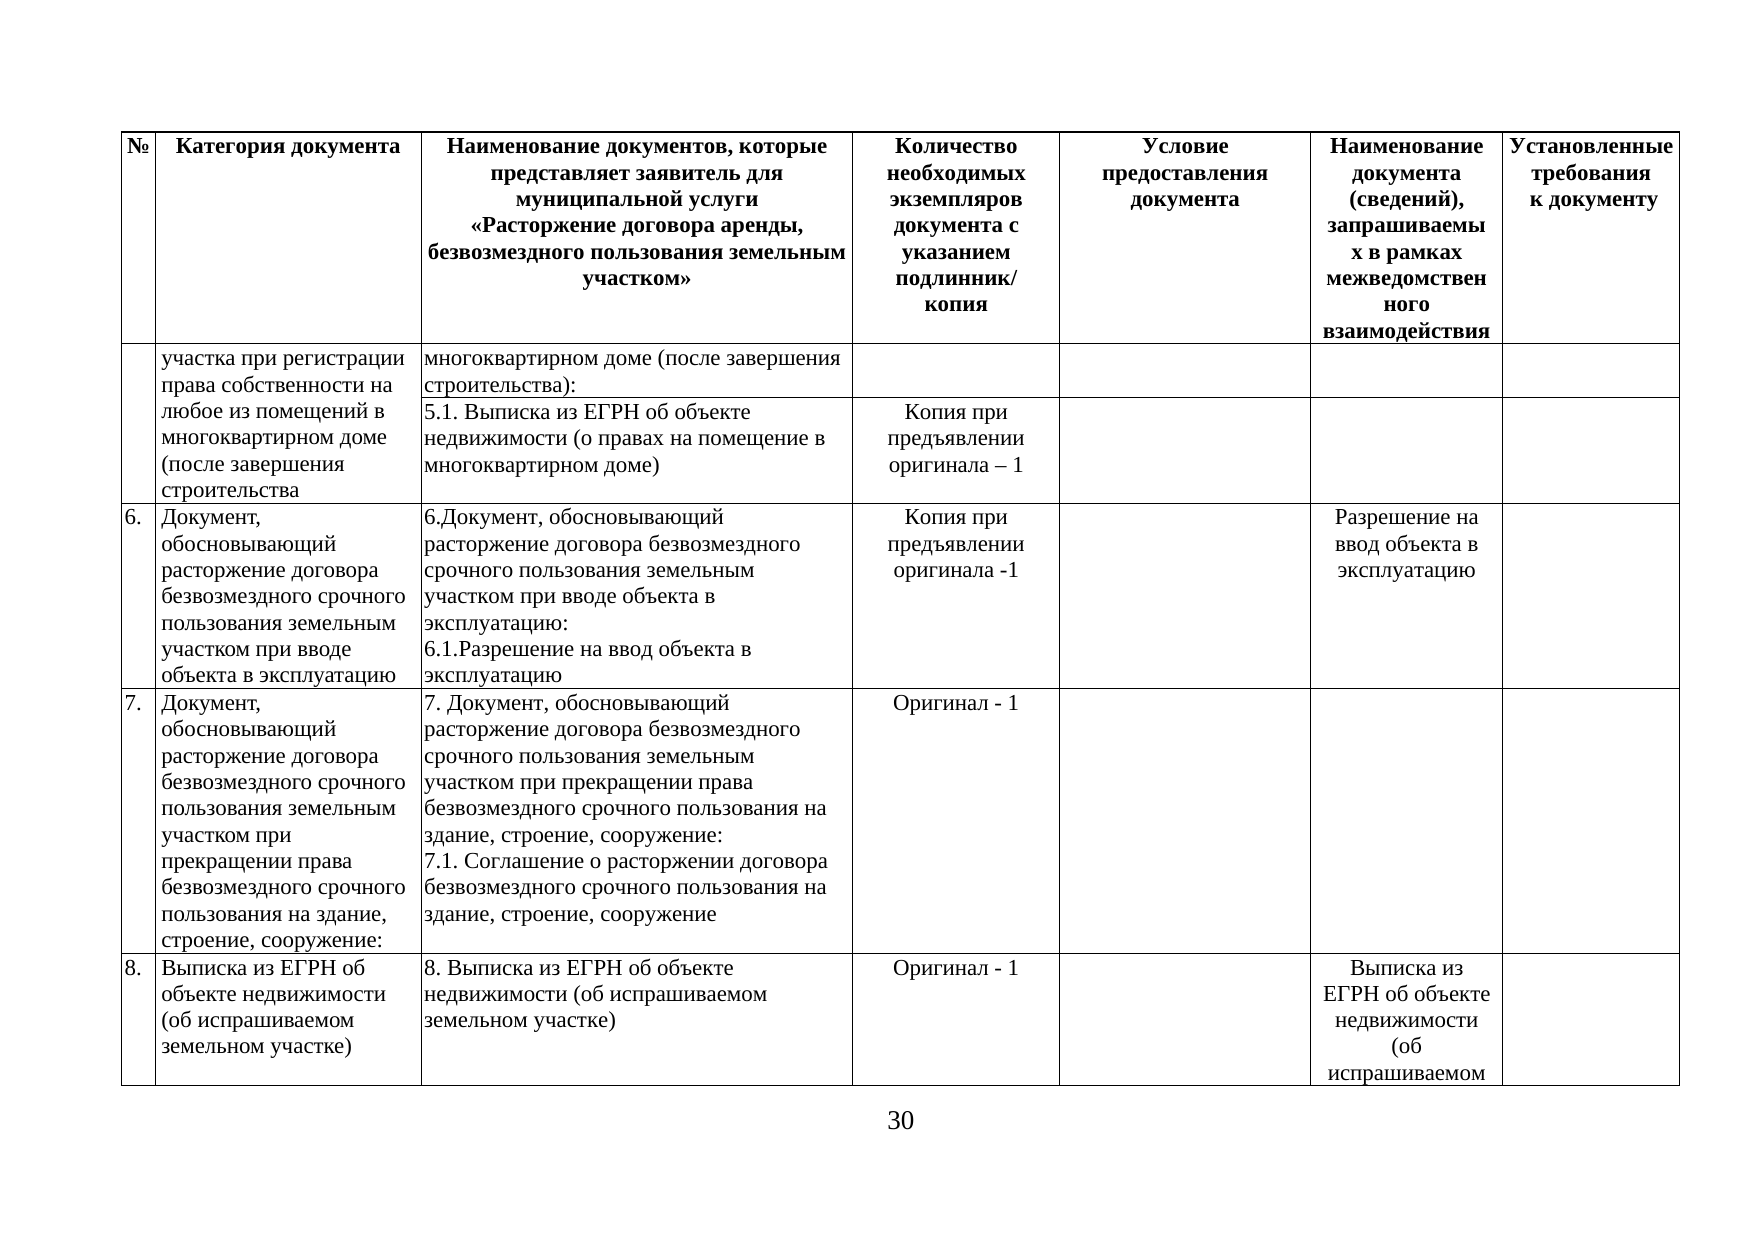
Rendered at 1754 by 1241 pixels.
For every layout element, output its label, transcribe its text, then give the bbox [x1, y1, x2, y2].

table_header Условие предоставления документа [1060, 133, 1310, 343]
table_header Категория документа [156, 133, 421, 343]
table_cell 7. [122, 689, 155, 952]
table_cell [1311, 344, 1502, 397]
table_cell [1311, 398, 1502, 502]
table_cell 5. [122, 344, 155, 502]
table_cell [1060, 398, 1310, 502]
table_cell Разрешение на ввод объекта в эксплуатацию [1311, 504, 1502, 688]
table_cell 7. Документ, обосновывающий расторжение договора безвозмездного срочного пользования земельным участком при прекращении права безвозмездного срочного пользования на здание, строение, сооружение: 7.1. Соглашение о расторжении договора безвозмездного срочного пользования на здание, строение, сооружение [422, 689, 852, 952]
table_cell Оригинал - 1 [853, 689, 1059, 952]
table_cell 5.1. Выписка из ЕГРН об объекте недвижимости (о правах на помещение в многоквартирном доме) [422, 398, 852, 502]
table_cell Выписка из ЕГРН об объекте недвижимости (об испрашиваемом земельном участке) [1311, 954, 1502, 1085]
table_cell [1503, 344, 1679, 397]
table_cell Копия при предъявлении оригинала – 1 [853, 398, 1059, 502]
table_header Установленные требования к документу [1503, 133, 1679, 343]
table_cell Оригинал - 1 [853, 954, 1059, 1085]
table_cell [853, 344, 1059, 397]
table_cell [1503, 689, 1679, 952]
table_cell Документ, обосновывающий расторжение договора безвозмездного срочного пользования земельным участком при прекращении права безвозмездного срочного пользования на здание, строение, сооружение: [156, 689, 421, 952]
table_cell [1060, 954, 1310, 1085]
table_cell 6. [122, 504, 155, 688]
table_header № [122, 133, 155, 343]
table_cell Выписка из ЕГРН об объекте недвижимости (об испрашиваемом земельном участке) [156, 954, 421, 1085]
table_cell [1060, 344, 1310, 397]
table_cell [1060, 504, 1310, 688]
table_cell 8. Выписка из ЕГРН об объекте недвижимости (об испрашиваемом земельном участке) [422, 954, 852, 1085]
table_cell [1503, 504, 1679, 688]
table_cell [1060, 689, 1310, 952]
table_cell Копия при предъявлении оригинала -1 [853, 504, 1059, 688]
table_cell [1311, 689, 1502, 952]
table_cell Документ, обосновывающий расторжение договора безвозмездного срочного пользования земельным участком при вводе объекта в эксплуатацию [156, 504, 421, 688]
table_cell [1503, 954, 1679, 1085]
table_cell 8. [122, 954, 155, 1085]
table_cell [1503, 398, 1679, 502]
table_header Количество необходимых экземпляров документа с указанием подлинник/ копия [853, 133, 1059, 343]
table_header Наименование документа (сведений), запрашиваемых в рамках межведомственного взаимодействия [1311, 133, 1502, 343]
table_header Наименование документов, которые представляет заявитель для муниципальной услуги «Расторжение договора аренды, безвозмездного пользования земельным участком» [422, 133, 852, 343]
table_cell 6.Документ, обосновывающий расторжение договора безвозмездного срочного пользования земельным участком при вводе объекта в эксплуатацию: 6.1.Разрешение на ввод объекта в эксплуатацию [422, 504, 852, 688]
